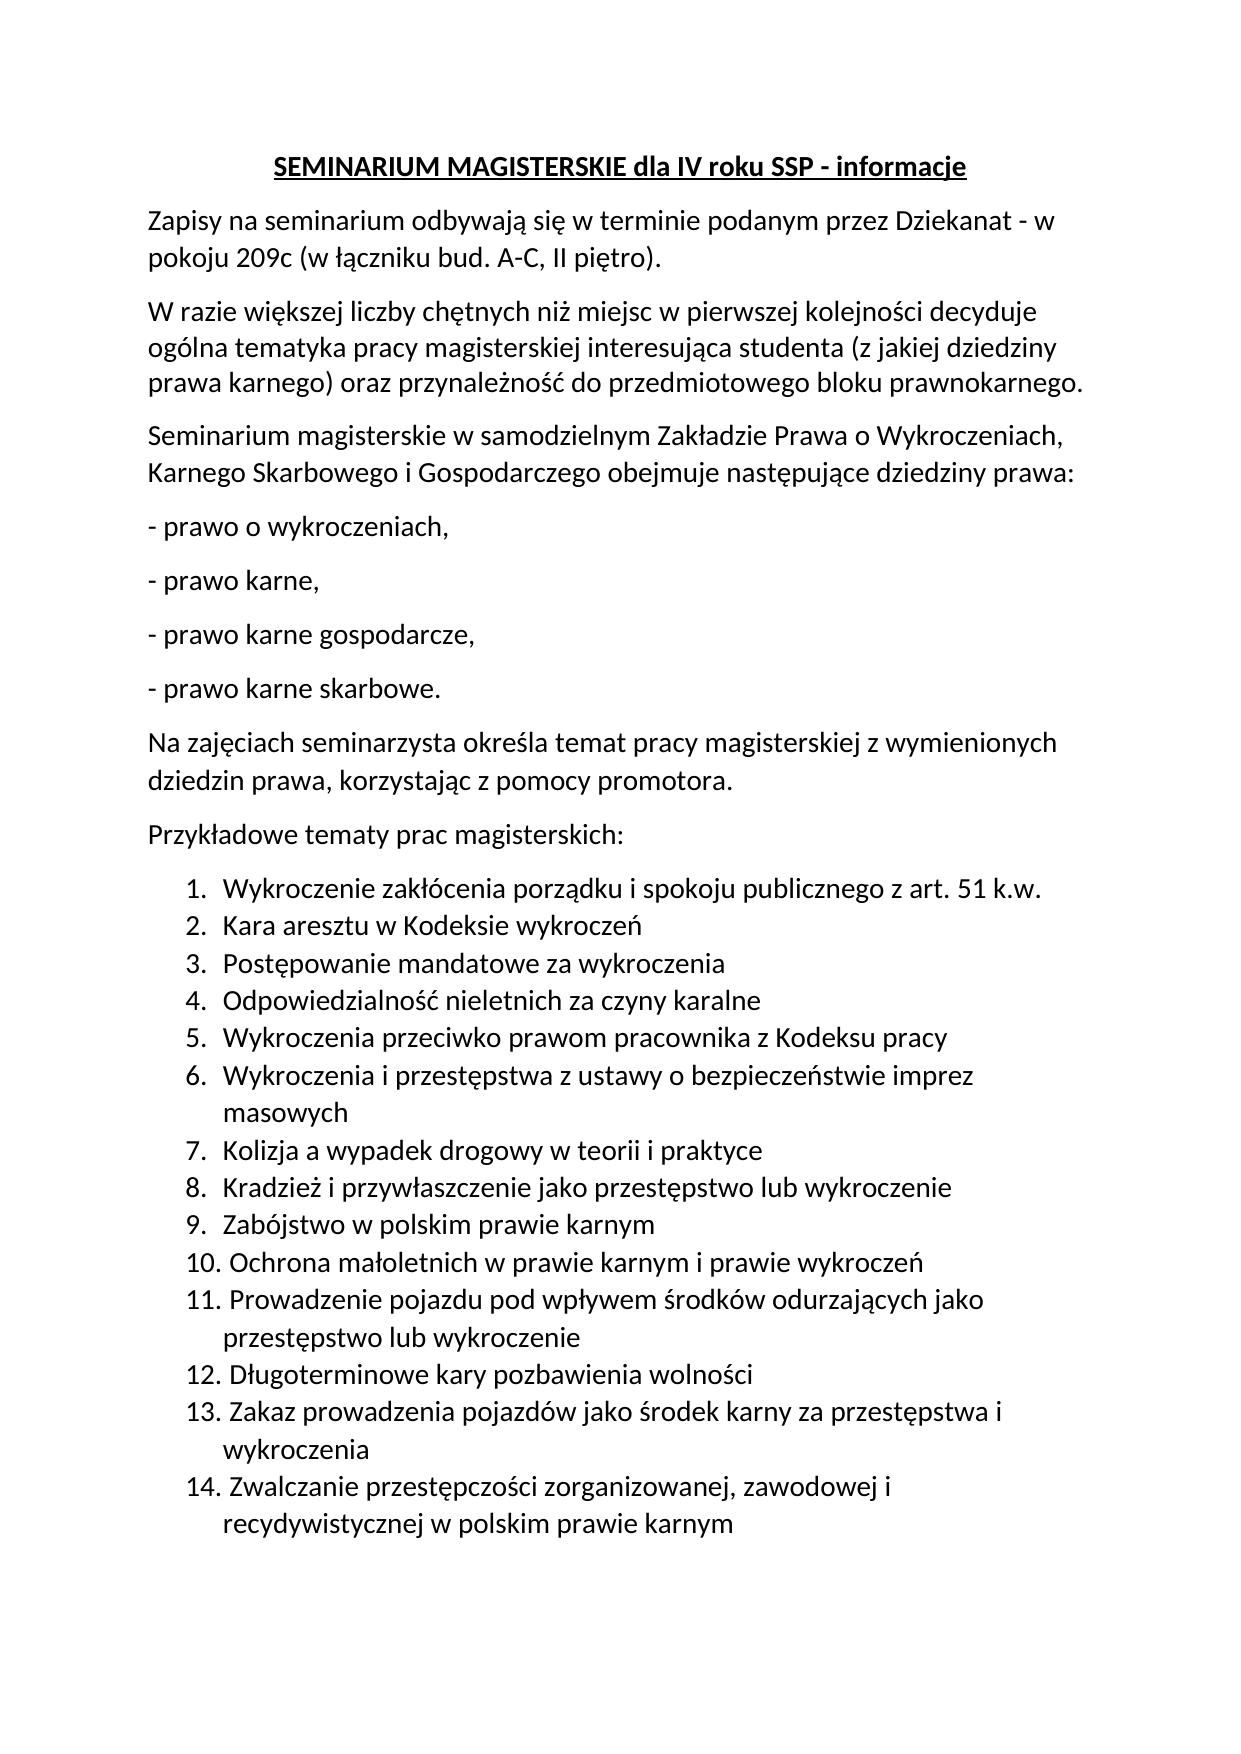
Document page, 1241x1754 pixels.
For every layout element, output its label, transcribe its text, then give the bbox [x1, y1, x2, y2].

list Ochrona małoletnich w prawie karnym i prawie wykroczeń [185, 1244, 1093, 1279]
list Długoterminowe kary pozbawienia wolności [185, 1356, 1093, 1392]
list Kara aresztu w Kodeksie wykroczeń [185, 907, 1093, 943]
list Prowadzenie pojazdu pod wpływem środków odurzających jako przestępstwo lub wykroczenie [185, 1281, 1093, 1354]
list Postępowanie mandatowe za wykroczenia [185, 945, 1093, 980]
list Zabójstwo w polskim prawie karnym [185, 1206, 1093, 1242]
list Wykroczenia i przestępstwa z ustawy o bezpieczeństwie imprez masowych [185, 1057, 1093, 1130]
list Kolizja a wypadek drogowy w teorii i praktyce [185, 1132, 1093, 1167]
text Na zajęciach seminarzysta określa temat pracy magisterskiej z wymienionych dziedzin prawa, korzystając z pomocy promotora. [148, 724, 1093, 797]
list Odpowiedzialność nieletnich za czyny karalne [185, 982, 1093, 1018]
list Wykroczenia przeciwko prawom pracownika z Kodeksu pracy [185, 1019, 1093, 1055]
text W razie większej liczby chętnych niż miejsc w pierwszej kolejności decyduje ogólna tematyka pracy magisterskiej interesująca studenta (z jakiej dziedziny prawa karnego) oraz przynależność do przedmiotowego bloku prawnokarnego. [148, 293, 1093, 400]
text Zapisy na seminarium odbywają się w terminie podanym przez Dziekanat - w pokoju 209c (w łączniku bud. A-C, II piętro). [148, 202, 1093, 275]
list Zwalczanie przestępczości zorganizowanej, zawodowej i recydywistycznej w polskim prawie karnym [185, 1468, 1093, 1541]
text - prawo karne gospodarcze, [148, 616, 1093, 652]
list Zakaz prowadzenia pojazdów jako środek karny za przestępstwa i wykroczenia [185, 1393, 1093, 1466]
text Przykładowe tematy prac magisterskich: [148, 816, 1093, 851]
text SEMINARIUM MAGISTERSKIE dla IV roku SSP - informacje [148, 148, 1093, 183]
text - prawo karne skarbowe. [148, 670, 1093, 706]
text Seminarium magisterskie w samodzielnym Zakładzie Prawa o Wykroczeniach, Karnego Skarbowego i Gospodarczego obejmuje następujące dziedziny prawa: [148, 417, 1093, 490]
text - prawo o wykroczeniach, [148, 508, 1093, 544]
list Wykroczenie zakłócenia porządku i spokoju publicznego z art. 51 k.w. [185, 870, 1093, 906]
text - prawo karne, [148, 562, 1093, 598]
list Kradzież i przywłaszczenie jako przestępstwo lub wykroczenie [185, 1169, 1093, 1205]
